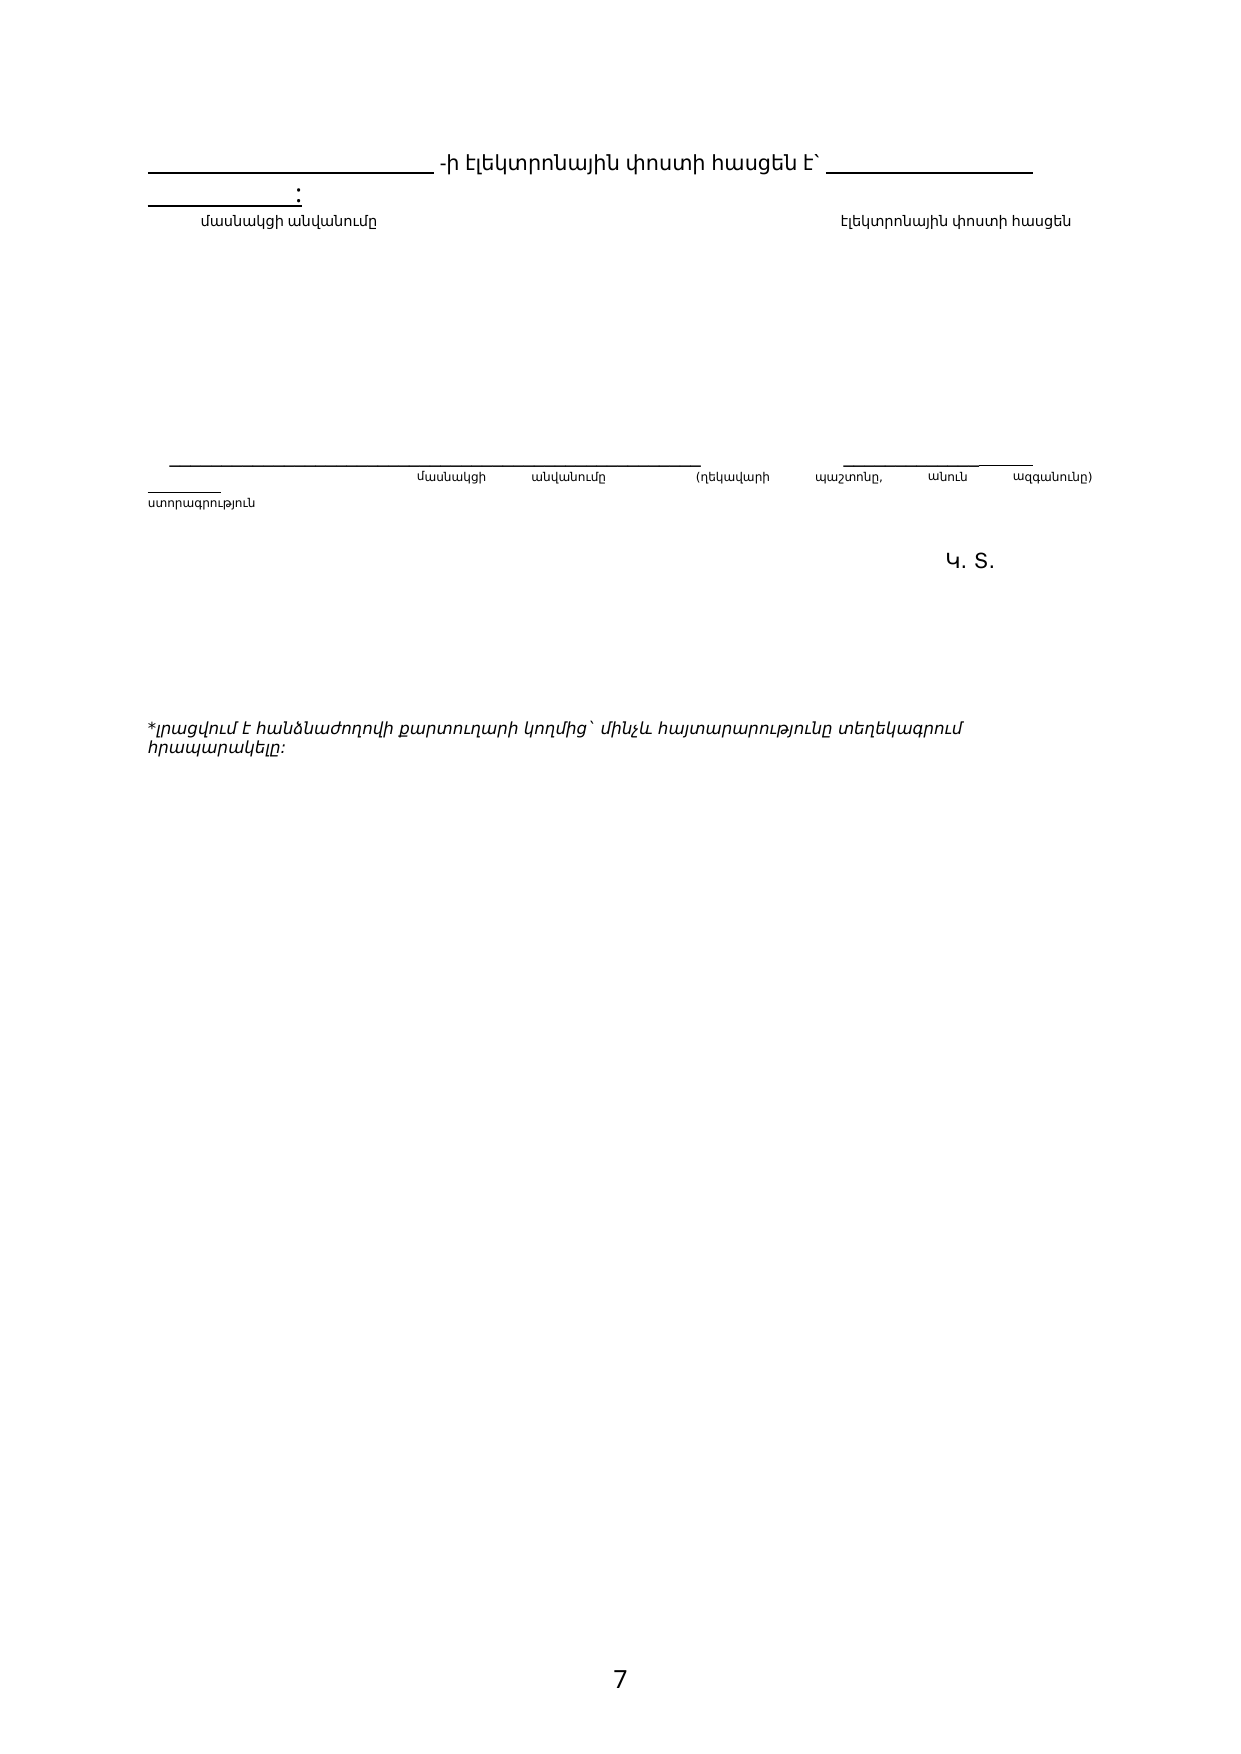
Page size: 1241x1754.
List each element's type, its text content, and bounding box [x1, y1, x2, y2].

text *լրացվում է հանձնաժողովի քարտուղարի կողմից` մինչև հայտարարությունը տեղեկագրում հրապարակելը: [148, 719, 1092, 758]
text Կ. Տ. [148, 549, 1092, 573]
text մասնակցի անվանումը էլեկտրոնային փոստի հասցեն [148, 210, 1092, 244]
text ___________________________________________________ _____________ մասնակցի անվանումը (ղեկավարի պաշտոնը, անուն ազգանունը) ստորագրություն [148, 443, 1092, 520]
text -ի էլեկտրոնային փոստի հասցեն է` : [148, 148, 1092, 210]
